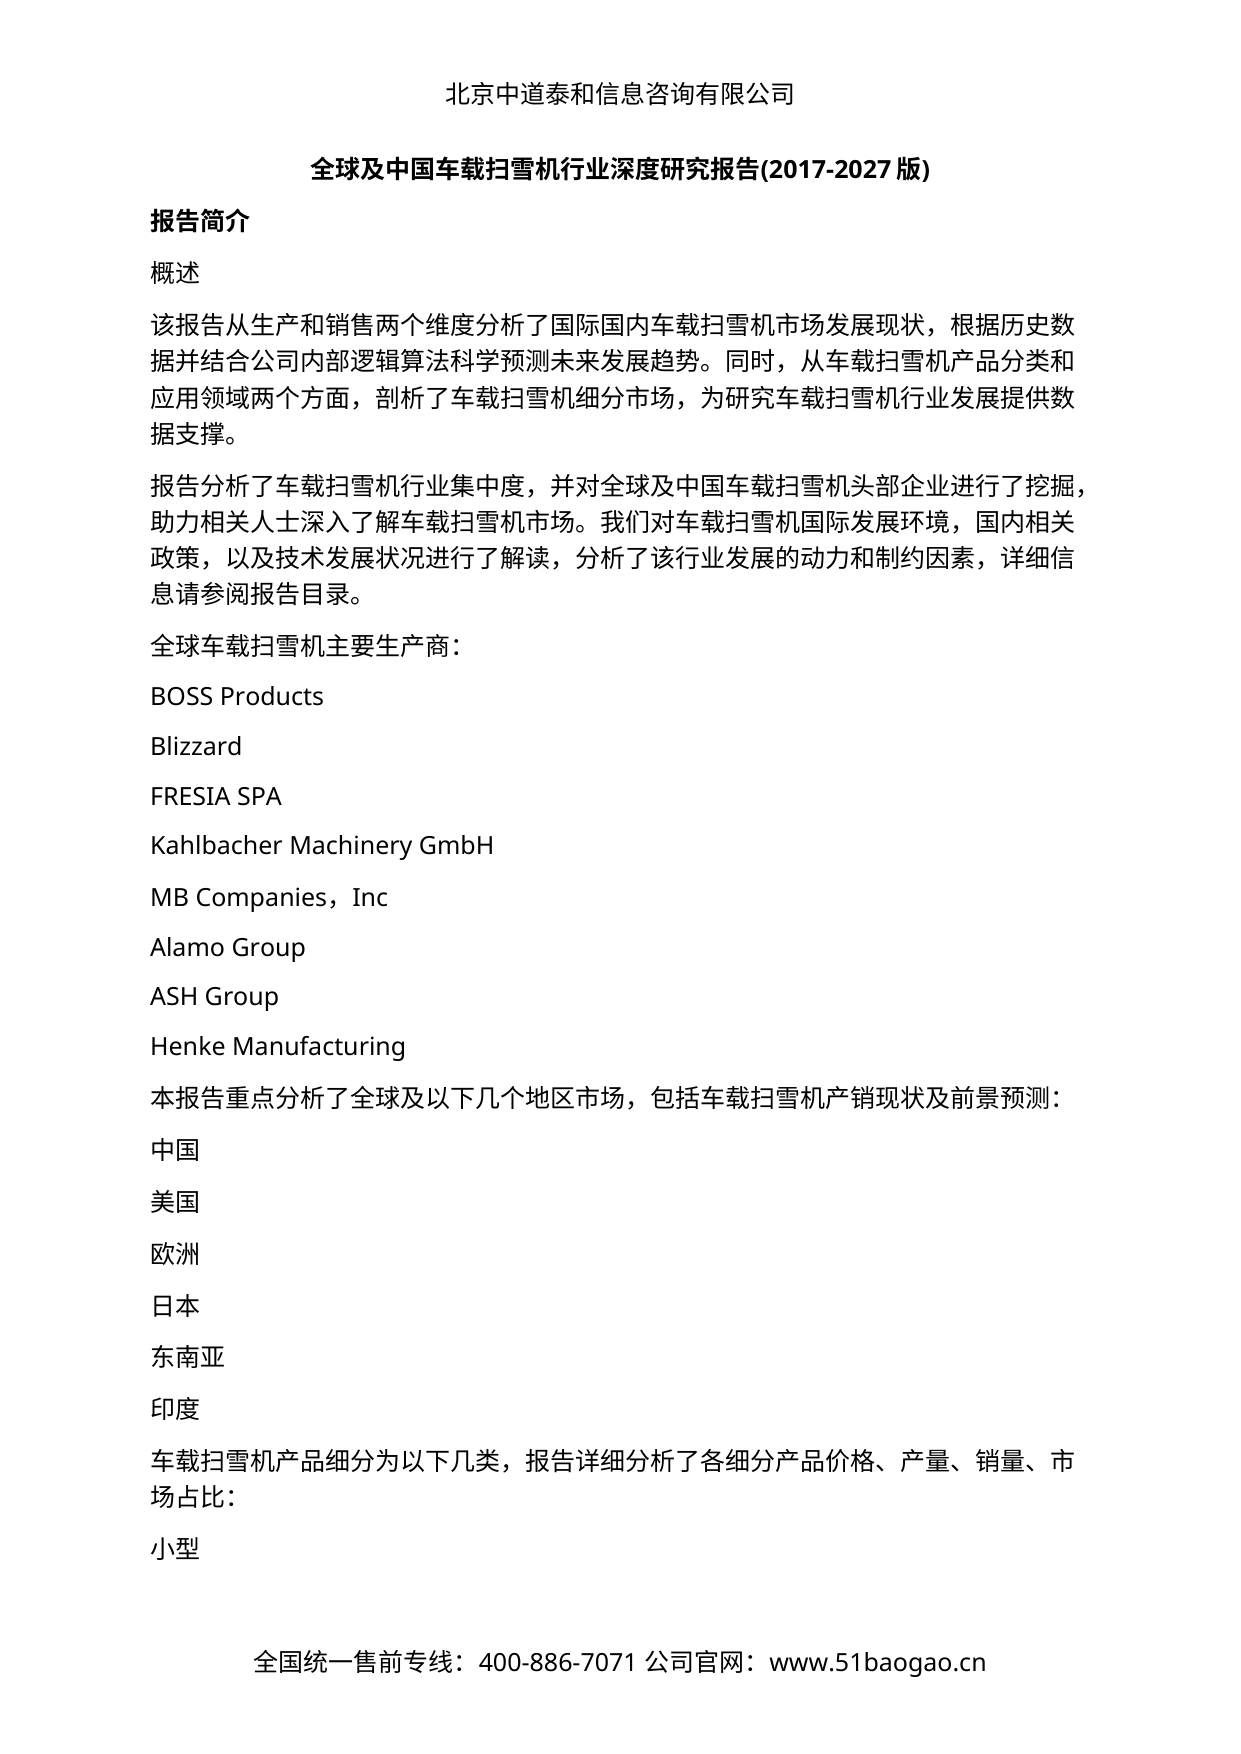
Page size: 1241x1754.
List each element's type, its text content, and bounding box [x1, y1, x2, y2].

text 美国 [150, 1182, 1090, 1218]
text 日本 [150, 1286, 1090, 1322]
text Alamo Group [150, 929, 1090, 963]
text 全球车载扫雪机主要生产商： [150, 627, 1090, 663]
text 概述 [150, 254, 1090, 290]
text 该报告从生产和销售两个维度分析了国际国内车载扫雪机市场发展现状，根据历史数据并结合公司内部逻辑算法科学预测未来发展趋势。同时，从车载扫雪机产品分类和应用领域两个方面，剖析了车载扫雪机细分市场，为研究车载扫雪机行业发展提供数据支撑。 [150, 306, 1090, 451]
text 小型 [150, 1530, 1090, 1566]
text Kahlbacher Machinery GmbH [150, 828, 1090, 862]
text 本报告重点分析了全球及以下几个地区市场，包括车载扫雪机产销现状及前景预测： [150, 1078, 1090, 1115]
text 中国 [150, 1130, 1090, 1167]
text 欧洲 [150, 1234, 1090, 1270]
text 报告分析了车载扫雪机行业集中度，并对全球及中国车载扫雪机头部企业进行了挖掘，助力相关人士深入了解车载扫雪机市场。我们对车载扫雪机国际发展环境，国内相关政策，以及技术发展状况进行了解读，分析了该行业发展的动力和制约因素，详细信息请参阅报告目录。 [150, 466, 1090, 611]
text 报告简介 [150, 202, 1090, 238]
text MB Companies，Inc [150, 877, 1090, 914]
text ASH Group [150, 979, 1090, 1013]
text 东南亚 [150, 1338, 1090, 1374]
text 车载扫雪机产品细分为以下几类，报告详细分析了各细分产品价格、产量、销量、市场占比： [150, 1442, 1090, 1514]
text FRESIA SPA [150, 778, 1090, 812]
text Henke Manufacturing [150, 1029, 1090, 1063]
text BOSS Products [150, 679, 1090, 713]
text 全球及中国车载扫雪机行业深度研究报告(2017-2027版) [150, 150, 1090, 186]
text Blizzard [150, 728, 1090, 762]
text 印度 [150, 1390, 1090, 1426]
